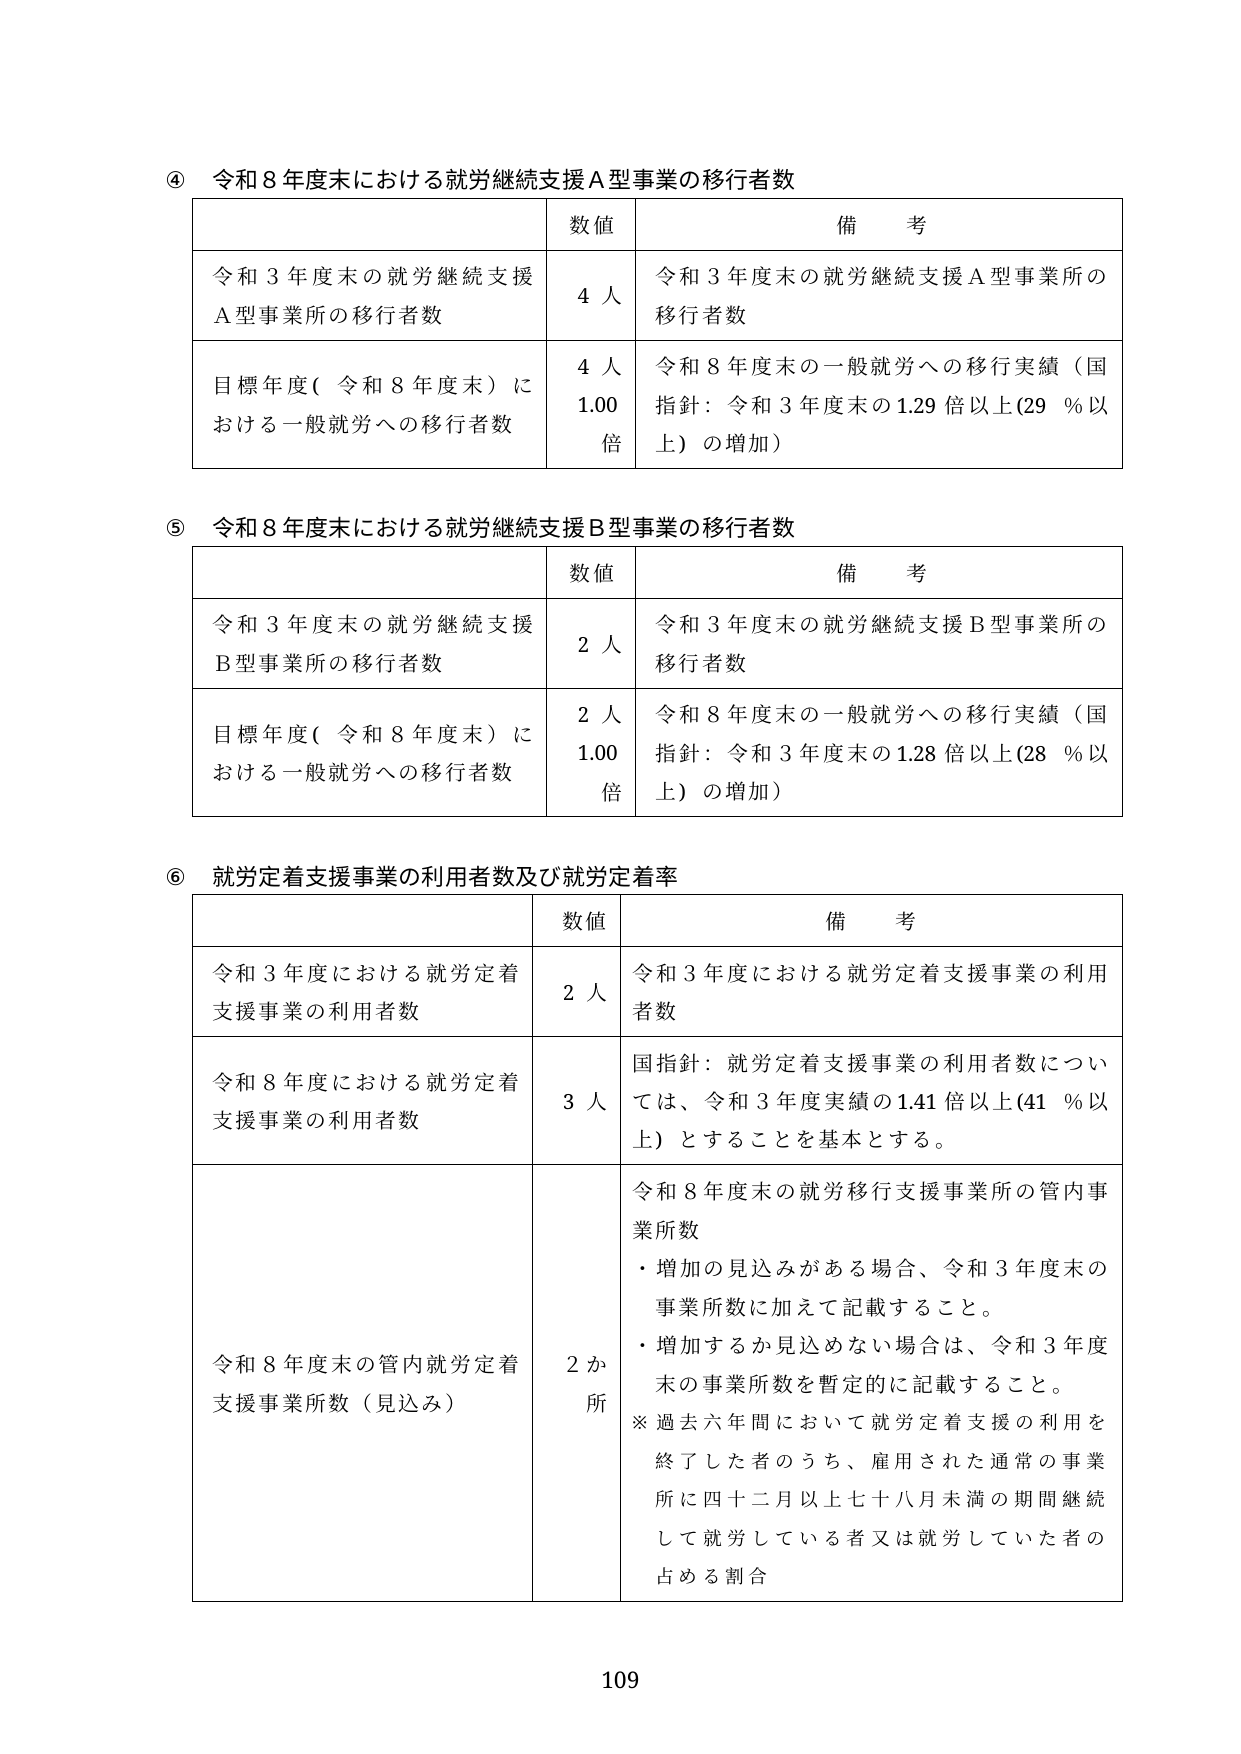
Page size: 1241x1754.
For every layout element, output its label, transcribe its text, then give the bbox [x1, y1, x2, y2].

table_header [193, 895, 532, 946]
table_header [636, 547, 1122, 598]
text ⑤ 令和８年度末における就労継続支援Ｂ型事業の移行者数 [165, 508, 1122, 546]
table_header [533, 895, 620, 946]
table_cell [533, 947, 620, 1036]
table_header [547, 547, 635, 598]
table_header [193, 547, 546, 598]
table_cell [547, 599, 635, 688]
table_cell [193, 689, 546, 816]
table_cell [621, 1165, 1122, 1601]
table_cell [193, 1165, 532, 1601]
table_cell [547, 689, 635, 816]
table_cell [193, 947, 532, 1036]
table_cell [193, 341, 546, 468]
text ④ 令和８年度末における就労継続支援Ａ型事業の移行者数 [165, 159, 1122, 198]
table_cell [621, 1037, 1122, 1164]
text ⑥ 就労定着支援事業の利用者数及び就労定着率 [165, 856, 1122, 894]
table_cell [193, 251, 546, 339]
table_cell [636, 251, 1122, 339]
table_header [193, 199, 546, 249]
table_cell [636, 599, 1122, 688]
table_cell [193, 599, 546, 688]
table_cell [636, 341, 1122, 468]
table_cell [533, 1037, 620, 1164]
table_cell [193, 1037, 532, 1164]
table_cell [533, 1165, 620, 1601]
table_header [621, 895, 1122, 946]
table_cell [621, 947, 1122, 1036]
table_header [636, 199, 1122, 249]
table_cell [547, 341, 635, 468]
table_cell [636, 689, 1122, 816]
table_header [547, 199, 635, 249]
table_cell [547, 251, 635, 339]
